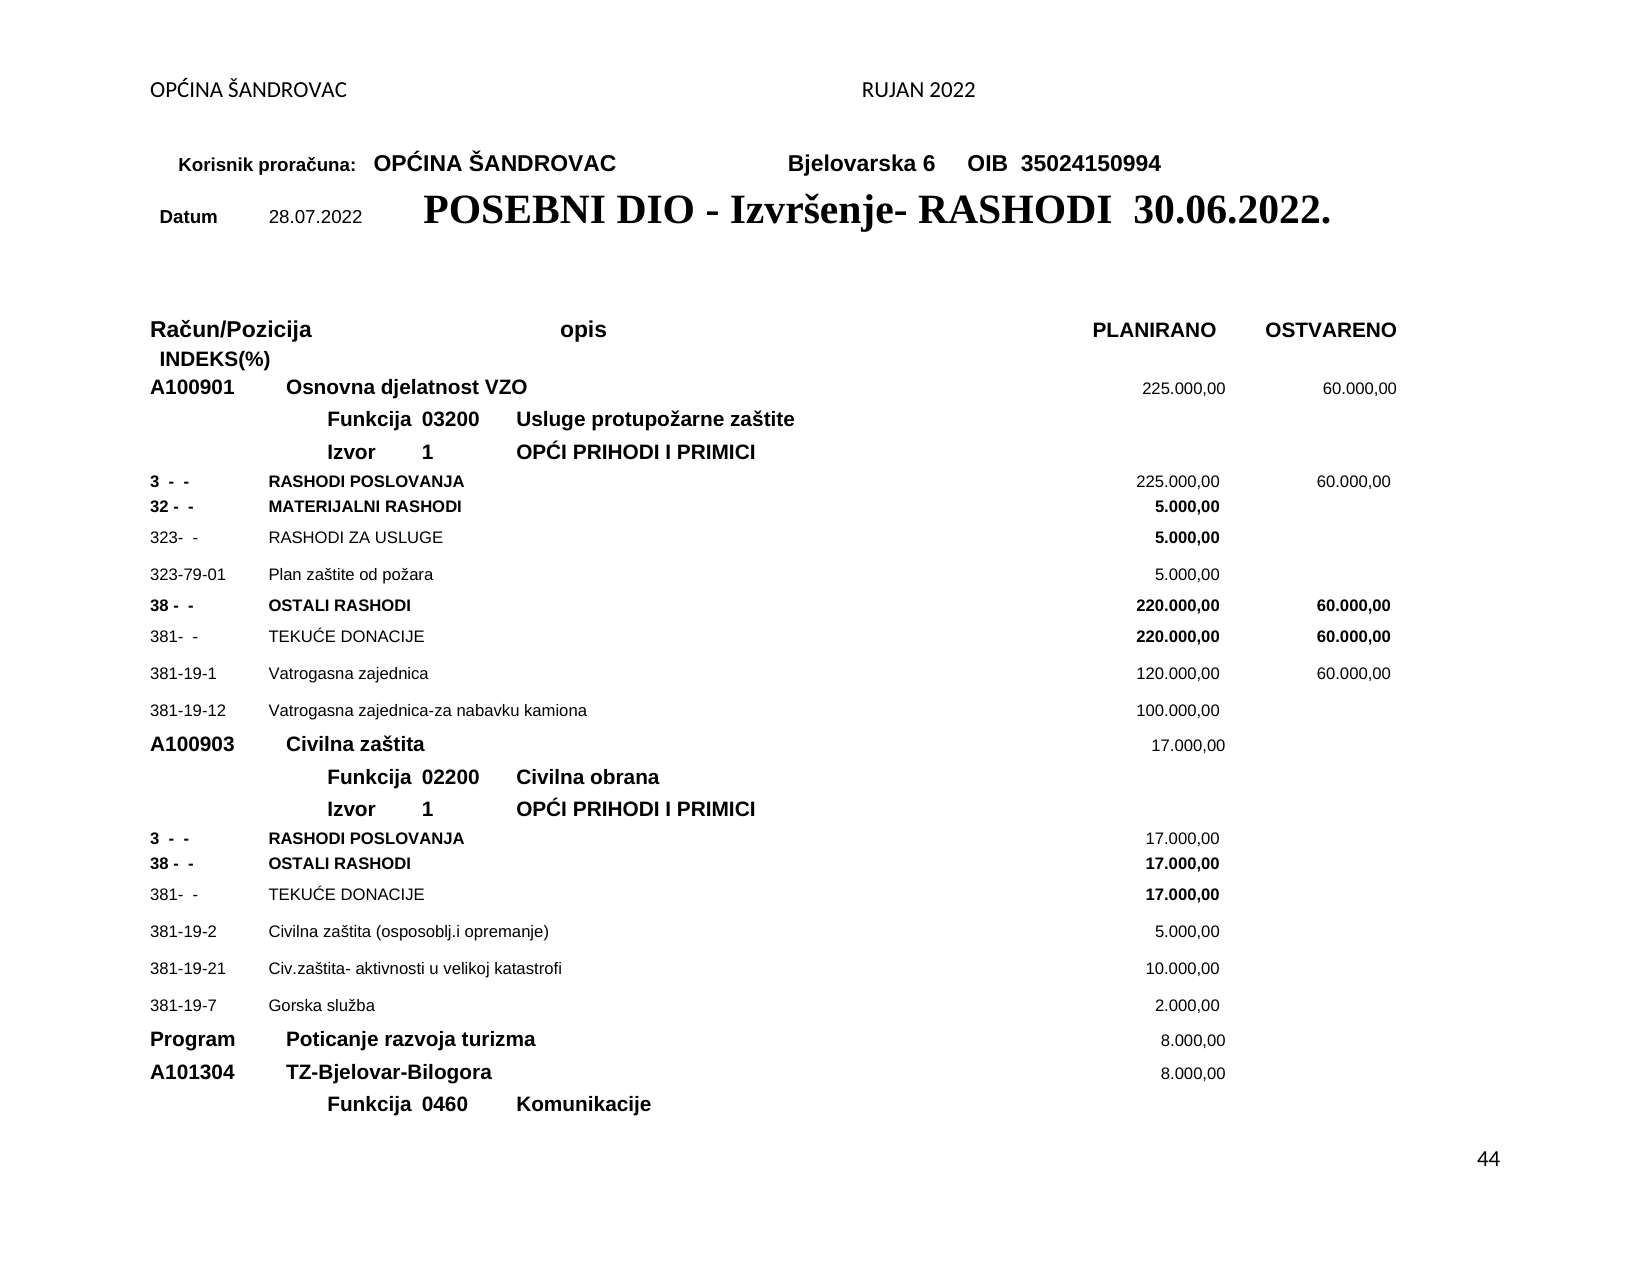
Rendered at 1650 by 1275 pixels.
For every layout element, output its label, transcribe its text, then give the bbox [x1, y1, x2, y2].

text 32 - - MATERIJALNI RASHODI 5.000,00 [150, 497, 1500, 516]
text Program Poticanje razvoja turizma 8.000,00 [150, 1027, 1500, 1051]
text 381-19-21 Civ.zaštita- aktivnosti u velikoj katastrofi 10.000,00 [150, 959, 1500, 978]
text 323-79-01 Plan zaštite od požara 5.000,00 [150, 565, 1500, 584]
text 381- - TEKUĆE DONACIJE 17.000,00 [150, 885, 1500, 904]
text Izvor 1 OPĆI PRIHODI I PRIMICI [150, 439, 1500, 463]
text A100901 Osnovna djelatnost VZO 225.000,00 60.000,00 26,67 [150, 375, 1500, 399]
text Funkcija 02200 Civilna obrana [150, 764, 1500, 788]
text Datum 28.07.2022 POSEBNI DIO - Izvršenje- RASHODI 30.06.2022. [150, 185, 1500, 233]
text 381-19-12 Vatrogasna zajednica-za nabavku kamiona 100.000,00 [150, 701, 1500, 720]
text 381-19-7 Gorska služba 2.000,00 [150, 996, 1500, 1015]
text 3 - - RASHODI POSLOVANJA 17.000,00 [150, 829, 1500, 848]
text 381-19-1 Vatrogasna zajednica 120.000,00 60.000,00 50,00 [150, 664, 1500, 683]
text 323- - RASHODI ZA USLUGE 5.000,00 [150, 528, 1500, 547]
text 381-19-2 Civilna zaštita (osposoblj.i opremanje) 5.000,00 [150, 922, 1500, 941]
text Funkcija 03200 Usluge protupožarne zaštite [150, 407, 1500, 431]
text 3 - - RASHODI POSLOVANJA 225.000,00 60.000,00 26,67 [150, 472, 1500, 491]
text Račun/Pozicija opis PLANIRANO OSTVARENO INDEKS(%) [150, 316, 1500, 372]
text 38 - - OSTALI RASHODI 220.000,00 60.000,00 27,27 [150, 596, 1500, 615]
text Korisnik proračuna: OPĆINA ŠANDROVAC Bjelovarska 6 OIB 35024150994 [150, 150, 1500, 176]
text A101304 TZ-Bjelovar-Bilogora 8.000,00 [150, 1059, 1500, 1083]
text Izvor 1 OPĆI PRIHODI I PRIMICI [150, 797, 1500, 821]
text Funkcija 0460 Komunikacije [150, 1092, 1500, 1116]
text A100903 Civilna zaštita 17.000,00 [150, 732, 1500, 756]
text 381- - TEKUĆE DONACIJE 220.000,00 60.000,00 27,27 [150, 627, 1500, 646]
text 38 - - OSTALI RASHODI 17.000,00 [150, 854, 1500, 873]
